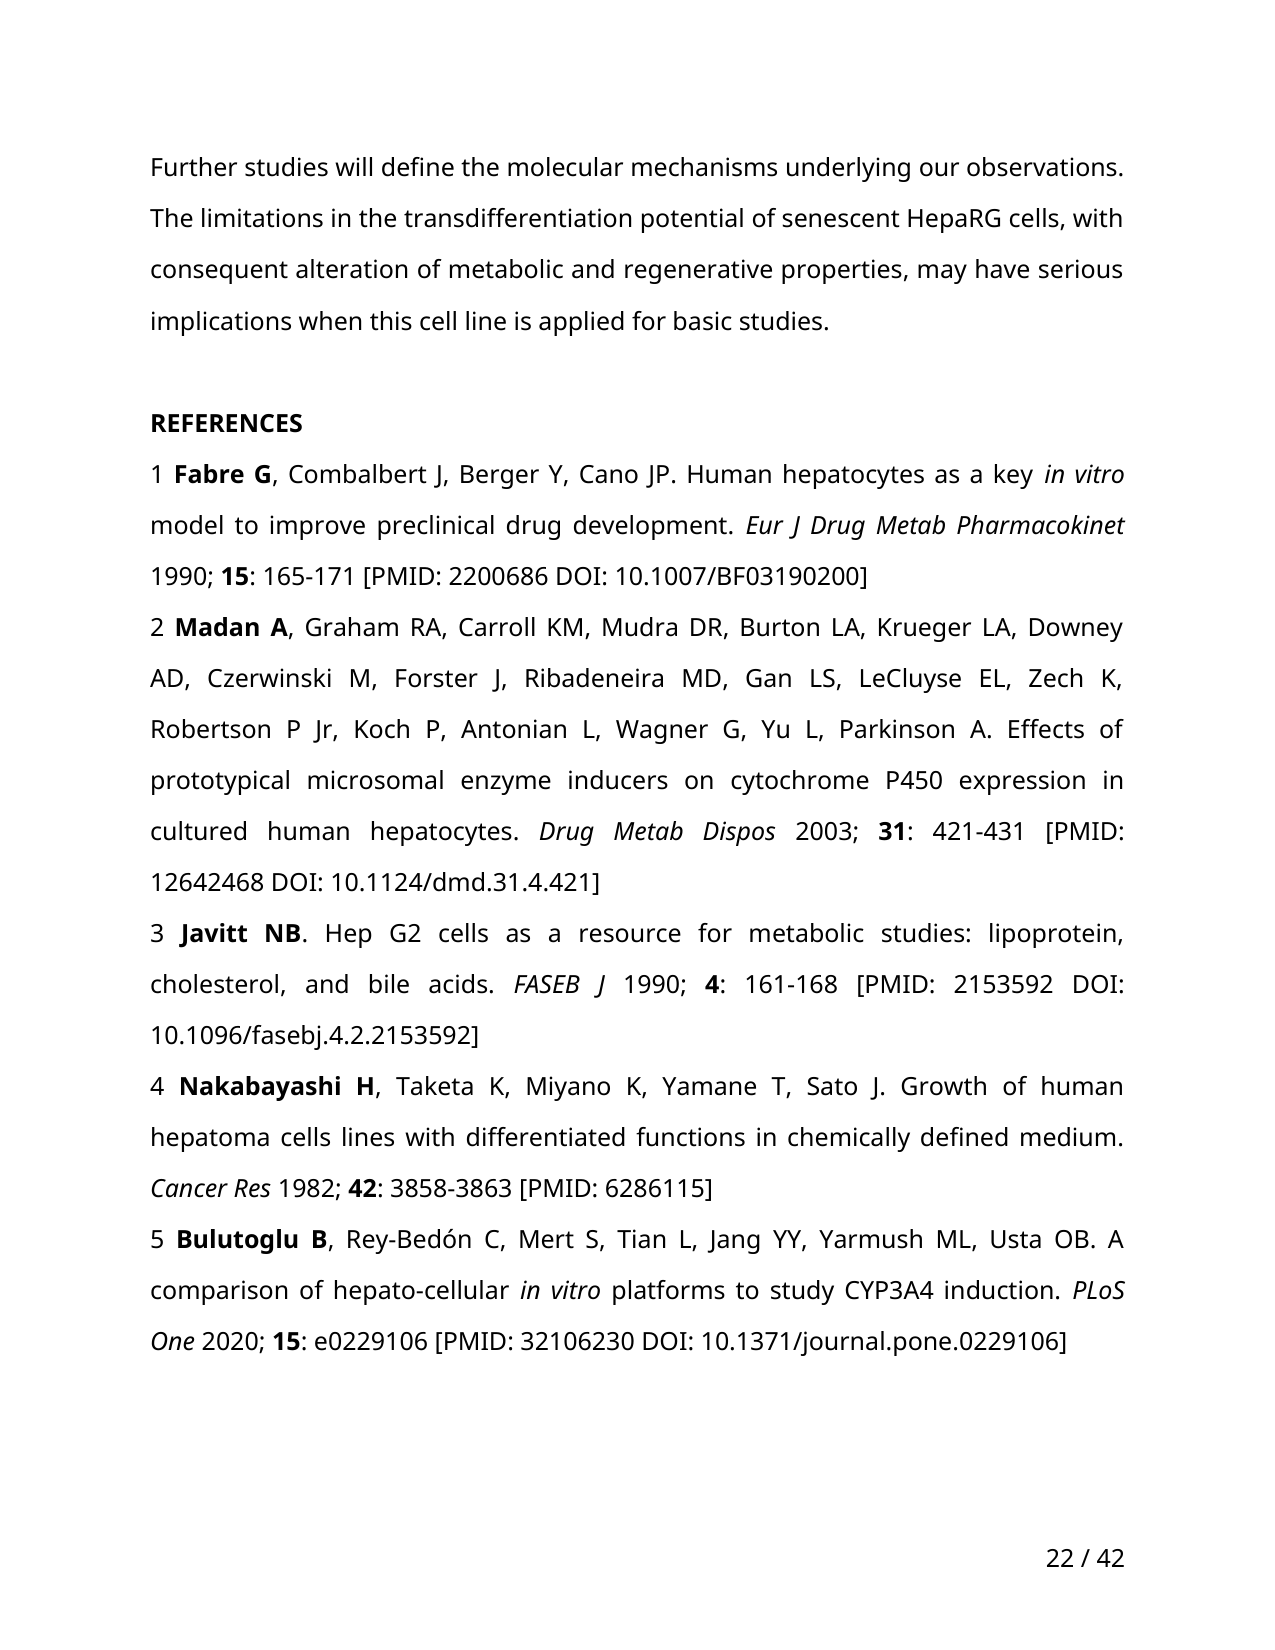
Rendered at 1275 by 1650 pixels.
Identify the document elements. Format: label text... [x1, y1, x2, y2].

text Further studies will define the molecular mechanisms underlying our observations. The limitations in the transdifferentiation potential of senescent HepaRG cells, with consequent alteration of metabolic and regenerative properties, may have serious implications when this cell line is applied for basic studies. [150, 150, 1125, 337]
text REFERENCES [150, 405, 1125, 439]
text 5 Bulutoglu B, Rey-Bedón C, Mert S, Tian L, Jang YY, Yarmush ML, Usta OB. A comparison of hepato-cellular in vitro platforms to study CYP3A4 induction. PLoS One 2020; 15: e0229106 [PMID: 32106230 DOI: 10.1371/journal.pone.0229106] [150, 1222, 1125, 1358]
text 4 Nakabayashi H, Taketa K, Miyano K, Yamane T, Sato J. Growth of human hepatoma cells lines with differentiated functions in chemically defined medium. Cancer Res 1982; 42: 3858-3863 [PMID: 6286115] [150, 1069, 1125, 1205]
text 2 Madan A, Graham RA, Carroll KM, Mudra DR, Burton LA, Krueger LA, Downey AD, Czerwinski M, Forster J, Ribadeneira MD, Gan LS, LeCluyse EL, Zech K, Robertson P Jr, Koch P, Antonian L, Wagner G, Yu L, Parkinson A. Effects of prototypical microsomal enzyme inducers on cytochrome P450 expression in cultured human hepatocytes. Drug Metab Dispos 2003; 31: 421-431 [PMID: 12642468 DOI: 10.1124/dmd.31.4.421] [150, 609, 1125, 899]
text 3 Javitt NB. Hep G2 cells as a resource for metabolic studies: lipoprotein, cholesterol, and bile acids. FASEB J 1990; 4: 161-168 [PMID: 2153592 DOI: 10.1096/fasebj.4.2.2153592] [150, 916, 1125, 1052]
text 1 Fabre G, Combalbert J, Berger Y, Cano JP. Human hepatocytes as a key in vitro model to improve preclinical drug development. Eur J Drug Metab Pharmacokinet 1990; 15: 165-171 [PMID: 2200686 DOI: 10.1007/BF03190200] [150, 456, 1125, 592]
